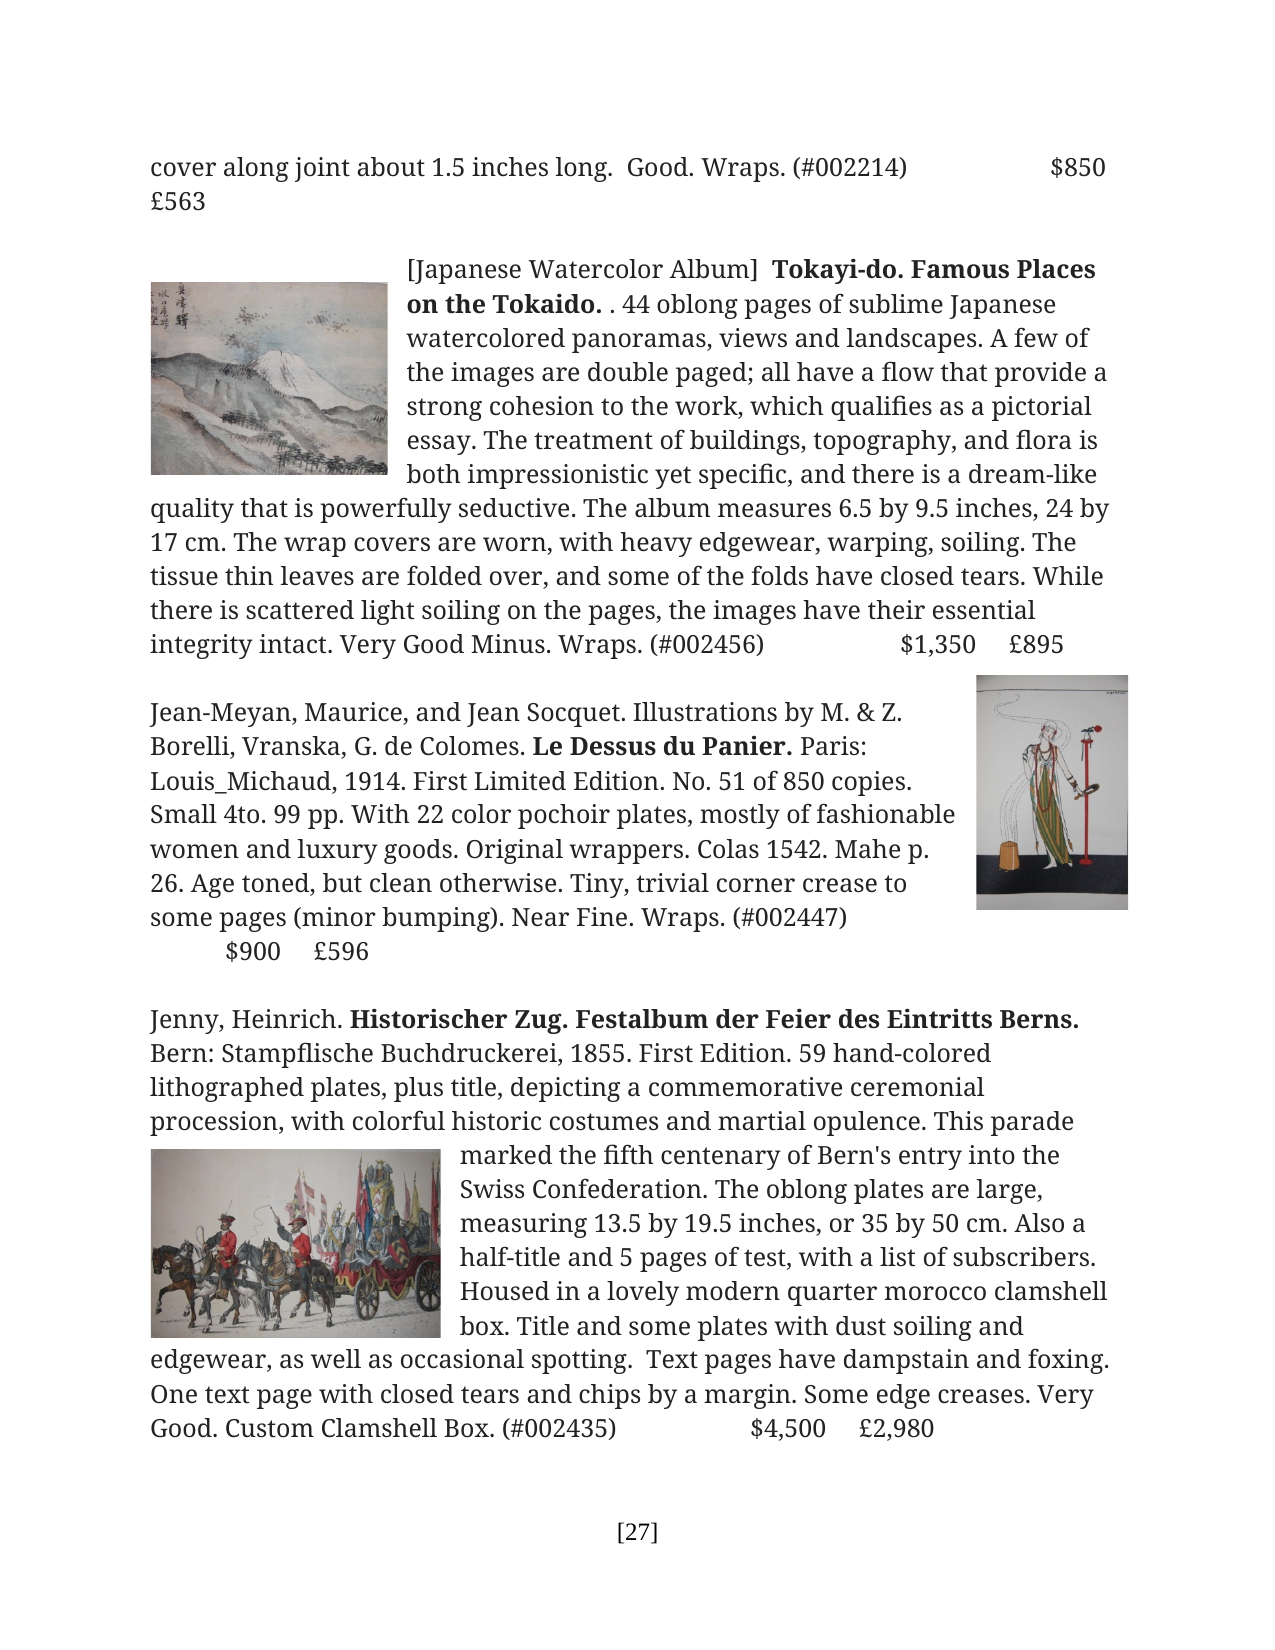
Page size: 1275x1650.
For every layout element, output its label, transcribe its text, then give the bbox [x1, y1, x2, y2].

picture [150, 282, 388, 474]
text Jean-Meyan, Maurice, and Jean Socquet. Illustrations by M. & Z. Borelli, Vranska, G. de Colomes. Le Dessus du Panier. Paris: Louis_Michaud, 1914. First Limited Edition. No. 51 of 850 copies. Small 4to. 99 pp. With 22 color pochoir plates, mostly of fashionable women and luxury goods. Original wrappers. Colas 1542. Mahe p. 26. Age toned, but clean otherwise. Tiny, trivial corner crease to some pages (minor bumping). Near Fine. Wraps. (#002447) $900 £596 [150, 695, 1125, 967]
text [Japanese Watercolor Album] Tokayi-do. Famous Places on the Tokaido. . 44 oblong pages of sublime Japanese watercolored panoramas, views and landscapes. A few of the images are double paged; all have a flow that provide a strong cohesion to the work, which qualifies as a pictorial essay. The treatment of buildings, topography, and flora is both impressionistic yet specific, and there is a dream-like quality that is powerfully seductive. The album measures 6.5 by 9.5 inches, 24 by 17 cm. The wrap covers are worn, with heavy edgewear, warping, soiling. The tissue thin leaves are folded over, and some of the folds have closed tears. While there is scattered light soiling on the pages, the images have their essential integrity intact. Very Good Minus. Wraps. (#002456) $1,350 £895 [150, 252, 1125, 661]
picture [975, 675, 1128, 907]
text Jenny, Heinrich. Historischer Zug. Festalbum der Feier des Eintritts Berns. Bern: Stampflische Buchdruckerei, 1855. First Edition. 59 hand-colored lithographed plates, plus title, depicting a commemorative ceremonial procession, with colorful historic costumes and martial opulence. This parade marked the fifth centenary of Bern's entry into the Swiss Confederation. The oblong plates are large, measuring 13.5 by 19.5 inches, or 35 by 50 cm. Also a half-title and 5 pages of test, with a list of subscribers. Housed in a lovely modern quarter morocco clamshell box. Title and some plates with dust soiling and edgewear, as well as occasional spotting. Text pages have dampstain and foxing. One text page with closed tears and chips by a margin. Some edge creases. Very Good. Custom Clamshell Box. (#002435) $4,500 £2,980 [150, 1002, 1125, 1444]
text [150, 150, 1125, 218]
picture [150, 1149, 441, 1338]
